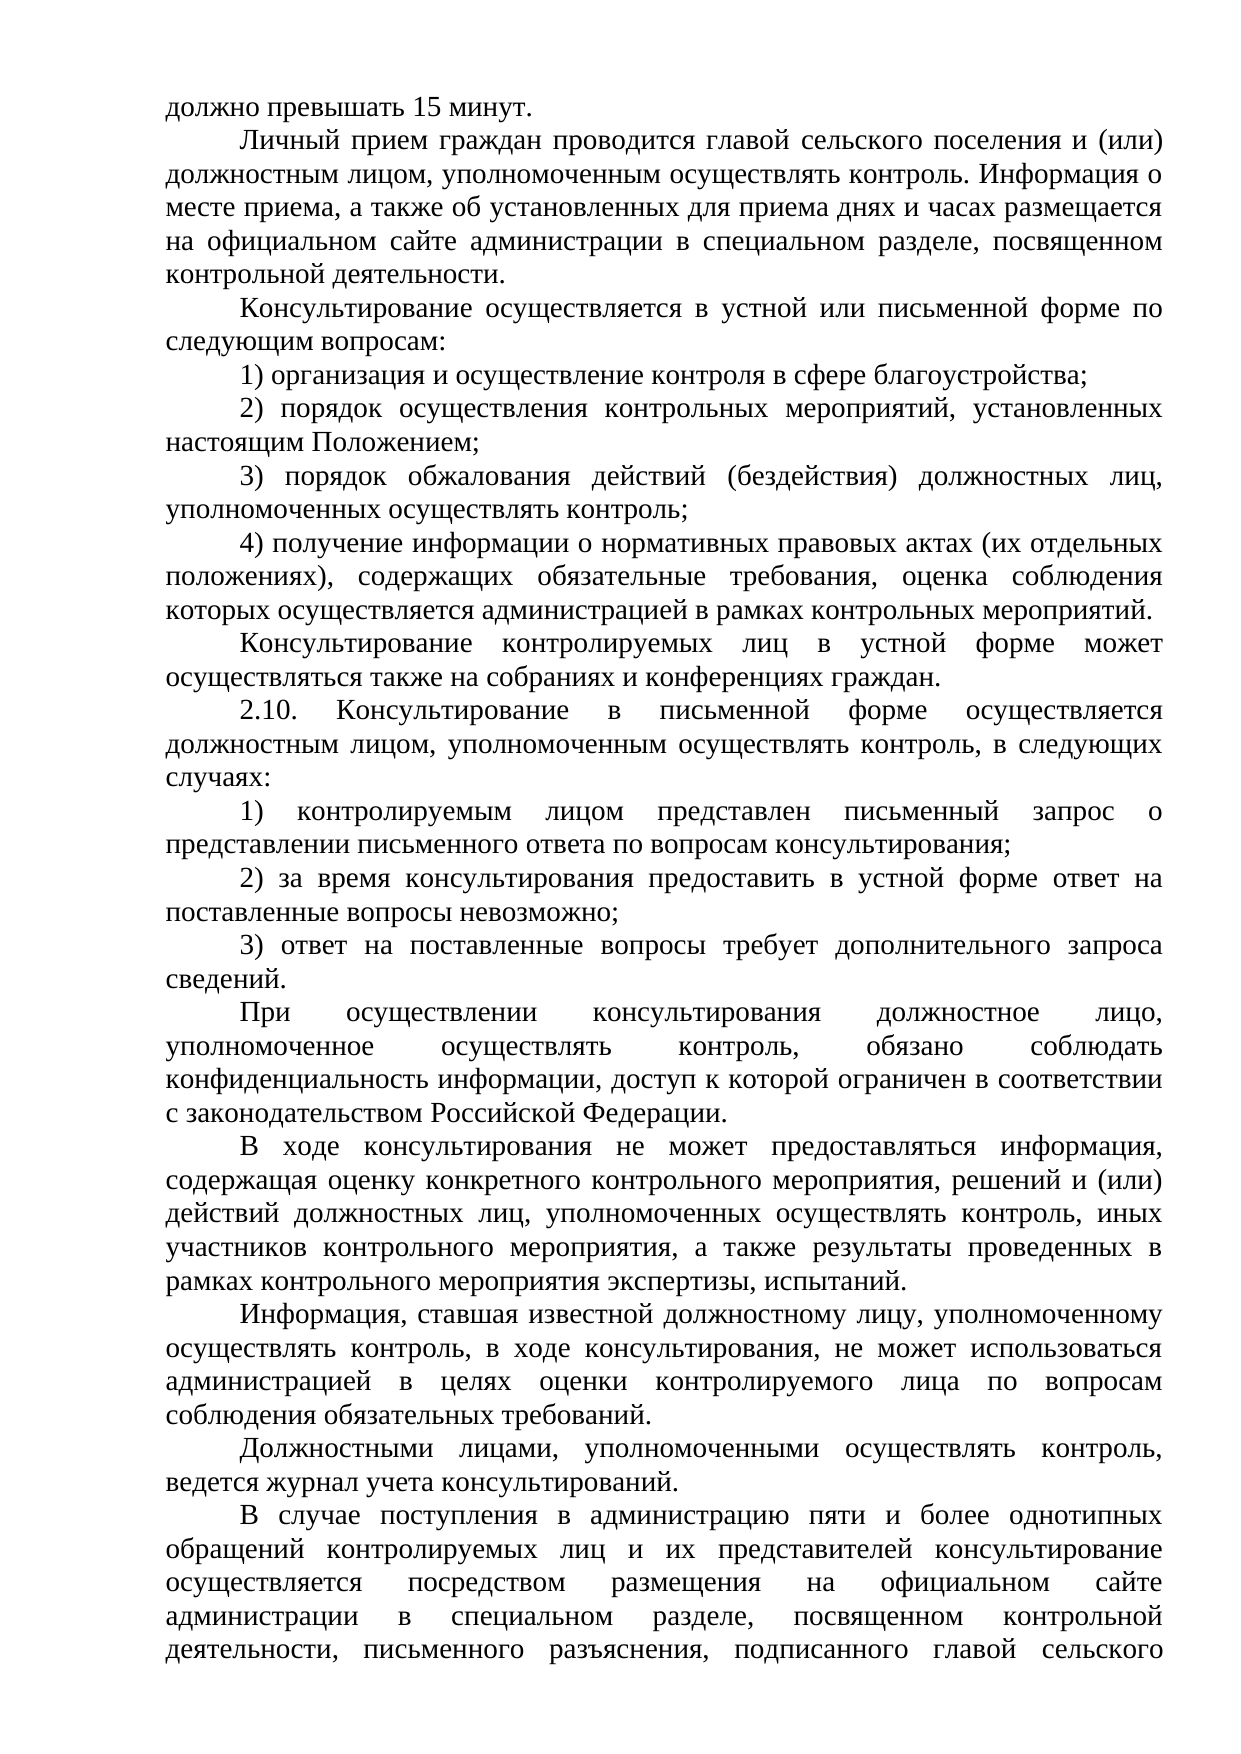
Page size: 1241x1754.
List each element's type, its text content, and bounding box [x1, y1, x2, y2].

text Должностными лицами, уполномоченными осуществлять контроль, ведется журнал учета консультирований. [165, 1430, 1163, 1497]
text 2) за время консультирования предоставить в устной форме ответ на поставленные вопросы невозможно; [165, 860, 1163, 927]
text Информация, ставшая известной должностному лицу, уполномоченному осуществлять контроль, в ходе консультирования, не может использоваться администрацией в целях оценки контролируемого лица по вопросам соблюдения обязательных требований. [165, 1296, 1163, 1430]
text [165, 89, 1163, 122]
text 1) организация и осуществление контроля в сфере благоустройства; [165, 357, 1163, 391]
text 3) ответ на поставленные вопросы требует дополнительного запроса сведений. [165, 927, 1163, 994]
text 2.10. Консультирование в письменной форме осуществляется должностным лицом, уполномоченным осуществлять контроль, в следующих случаях: [165, 692, 1163, 793]
text Консультирование осуществляется в устной или письменной форме по следующим вопросам: [165, 290, 1163, 357]
text Личный прием граждан проводится главой сельского поселения и (или) должностным лицом, уполномоченным осуществлять контроль. Информация о месте приема, а также об установленных для приема днях и часах размещается на официальном сайте администрации в специальном разделе, посвященном контрольной деятельности. [165, 122, 1163, 290]
text При осуществлении консультирования должностное лицо, уполномоченное осуществлять контроль, обязано соблюдать конфиденциальность информации, доступ к которой ограничен в соответствии с законодательством Российской Федерации. [165, 994, 1163, 1128]
text 3) порядок обжалования действий (бездействия) должностных лиц, уполномоченных осуществлять контроль; [165, 458, 1163, 525]
text В ходе консультирования не может предоставляться информация, содержащая оценку конкретного контрольного мероприятия, решений и (или) действий должностных лиц, уполномоченных осуществлять контроль, иных участников контрольного мероприятия, а также результаты проведенных в рамках контрольного мероприятия экспертизы, испытаний. [165, 1128, 1163, 1296]
text Консультирование контролируемых лиц в устной форме может осуществляться также на собраниях и конференциях граждан. [165, 625, 1163, 692]
text 2) порядок осуществления контрольных мероприятий, установленных настоящим Положением; [165, 391, 1163, 458]
text 4) получение информации о нормативных правовых актах (их отдельных положениях), содержащих обязательные требования, оценка соблюдения которых осуществляется администрацией в рамках контрольных мероприятий. [165, 525, 1163, 625]
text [165, 1497, 1163, 1665]
text 1) контролируемым лицом представлен письменный запрос о представлении письменного ответа по вопросам консультирования; [165, 793, 1163, 860]
